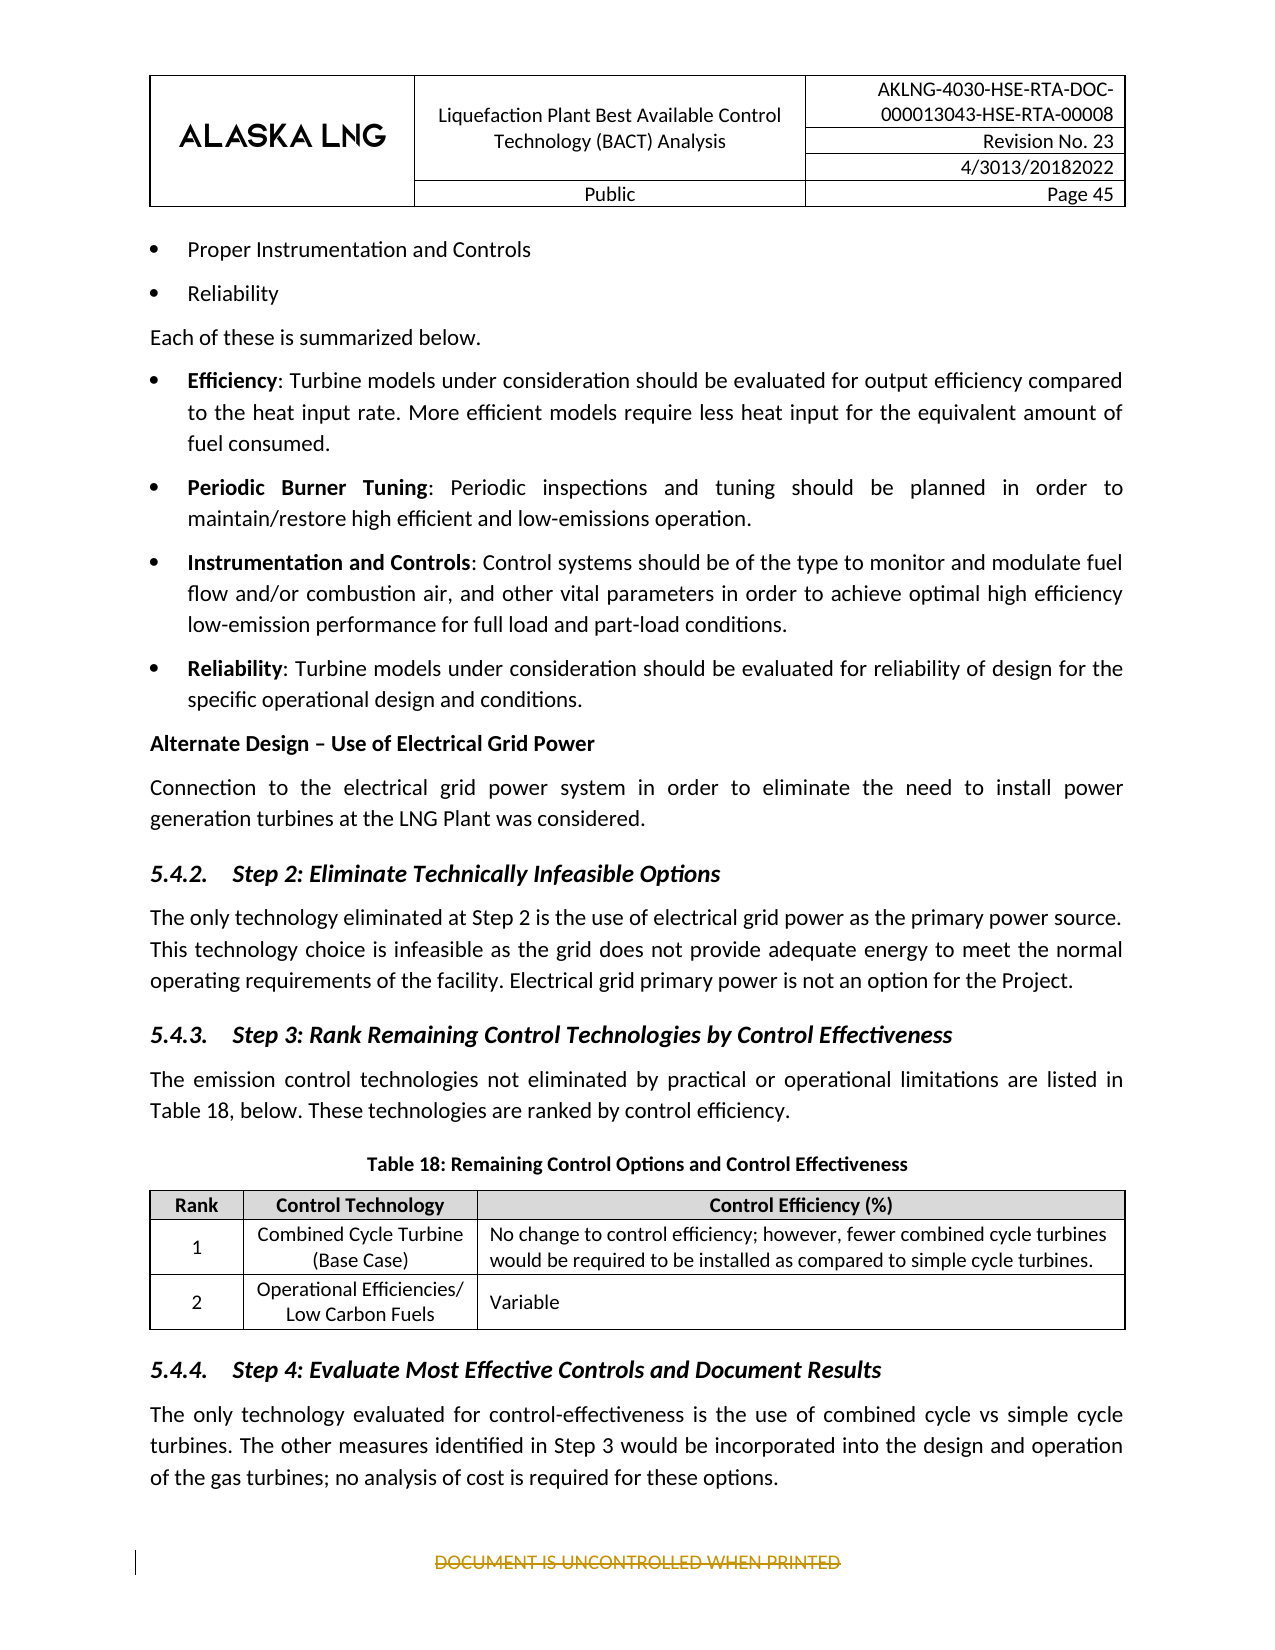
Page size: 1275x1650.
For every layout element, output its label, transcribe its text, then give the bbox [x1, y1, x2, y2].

list Efficiency: Turbine models under consideration should be evaluated for output efficiency compared to the heat input rate. More efficient models require less heat input for the equivalent amount of fuel consumed. [150, 364, 1125, 458]
text The emission control technologies not eliminated by practical or operational limitations are listed in Table 18, below. These technologies are ranked by control efficiency. [150, 1062, 1125, 1125]
subtitle Step 4: Evaluate Most Effective Controls and Document Results [150, 1354, 1125, 1385]
table_cell 2 [151, 1275, 243, 1328]
table_cell Variable [478, 1275, 1124, 1328]
table_header Control Efficiency (%) [478, 1191, 1124, 1219]
text Connection to the electrical grid power system in order to eliminate the need to install power generation turbines at the LNG Plant was considered. [150, 770, 1125, 833]
table_header Control Technology [244, 1191, 477, 1219]
table_cell No change to control efficiency; however, fewer combined cycle turbines would be required to be installed as compared to simple cycle turbines. [478, 1220, 1124, 1274]
list Instrumentation and Controls: Control systems should be of the type to monitor and modulate fuel flow and/or combustion air, and other vital parameters in order to achieve optimal high efficiency low-emission performance for full load and part-load conditions. [150, 545, 1125, 639]
subtitle Step 2: Eliminate Technically Infeasible Options [150, 858, 1125, 888]
text Table : Remaining Control Options and Control Effectiveness [150, 1150, 1125, 1177]
table_cell Combined Cycle Turbine (Base Case) [244, 1220, 477, 1274]
text The only technology evaluated for control-effectiveness is the use of combined cycle vs simple cycle turbines. The other measures identified in Step 3 would be incorporated into the design and operation of the gas turbines; no analysis of cost is required for these options. [150, 1398, 1125, 1491]
table_header Rank [151, 1191, 243, 1219]
table_cell Operational Efficiencies/ Low Carbon Fuels [244, 1275, 477, 1328]
table_cell 1 [151, 1220, 243, 1274]
text The only technology eliminated at Step 2 is the use of electrical grid power as the primary power source. This technology choice is infeasible as the grid does not provide adequate energy to meet the normal operating requirements of the facility. Electrical grid primary power is not an option for the Project. [150, 901, 1125, 994]
text Each of these is summarized below. [150, 320, 1125, 351]
list Periodic Burner Tuning: Periodic inspections and tuning should be planned in order to maintain/restore high efficient and low-emissions operation. [150, 470, 1125, 533]
text Alternate Design – Use of Electrical Grid Power [150, 726, 1125, 758]
list Reliability [150, 276, 1125, 308]
subtitle Step 3: Rank Remaining Control Technologies by Control Effectiveness [150, 1019, 1125, 1050]
picture [165, 109, 399, 161]
list Reliability: Turbine models under consideration should be evaluated for reliability of design for the specific operational design and conditions. [150, 651, 1125, 714]
list Proper Instrumentation and Controls [150, 233, 1125, 264]
